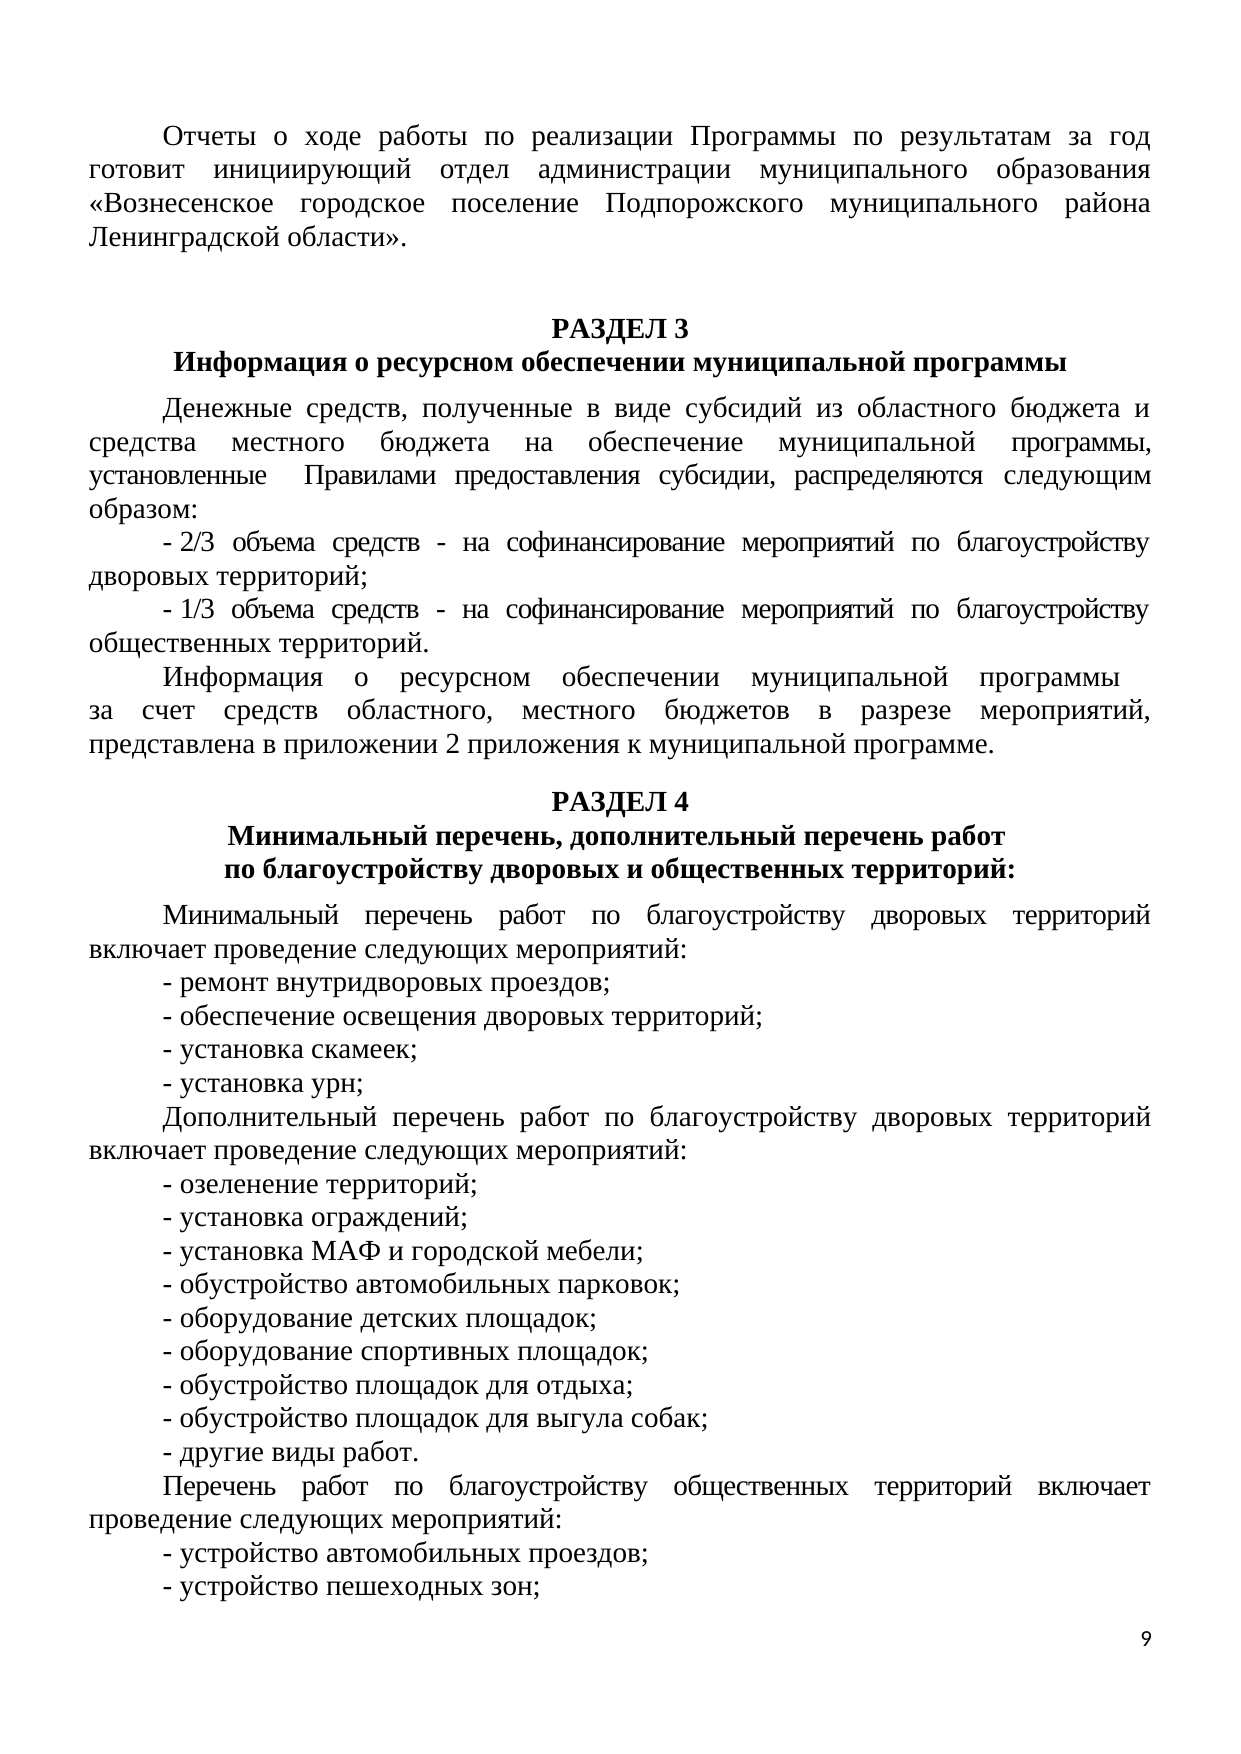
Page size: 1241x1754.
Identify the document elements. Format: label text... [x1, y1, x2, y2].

text - установка урн; [89, 1065, 1152, 1099]
text РАЗДЕЛ 4 [89, 784, 1152, 818]
text Отчеты о ходе работы по реализации Программы по результатам за год готовит инициирующий отдел администрации муниципального образования «Вознесенское городское поселение Подпорожского муниципального района Ленинградской области». [89, 118, 1152, 252]
text - обеспечение освещения дворовых территорий; [89, 998, 1152, 1032]
text Денежные средств, полученные в виде субсидий из областного бюджета и средства местного бюджета на обеспечение муниципальной программы, установленные Правилами предоставления субсидии, распределяются следующим образом: [89, 390, 1152, 524]
text - оборудование спортивных площадок; [89, 1333, 1152, 1367]
text Информация о ресурсном обеспечении муниципальной программы за счет средств областного, местного бюджетов в разрезе мероприятий, представлена в приложении 2 приложения к муниципальной программе. [89, 659, 1152, 759]
text - обустройство автомобильных парковок; [89, 1266, 1152, 1300]
text - обустройство площадок для отдыха; [89, 1367, 1152, 1401]
text - обустройство площадок для выгула собак; [89, 1401, 1152, 1434]
text - установка скамеек; [89, 1032, 1152, 1065]
text - оборудование детских площадок; [89, 1300, 1152, 1333]
text - установка ограждений; [89, 1199, 1152, 1233]
text РАЗДЕЛ 3 [89, 311, 1152, 344]
text - ремонт внутридворовых проездов; [89, 964, 1152, 998]
text - озеленение территорий; [89, 1166, 1152, 1199]
text Дополнительный перечень работ по благоустройству дворовых территорий включает проведение следующих мероприятий: [89, 1099, 1152, 1166]
text - другие виды работ. [89, 1434, 1152, 1468]
text - 1/3 объема средств - на софинансирование мероприятий по благоустройству общественных территорий. [89, 592, 1152, 659]
text - 2/3 объема средств - на софинансирование мероприятий по благоустройству дворовых территорий; [89, 524, 1152, 592]
text - устройство пешеходных зон; [89, 1568, 1152, 1602]
text - установка МАФ и городской мебели; [89, 1233, 1152, 1266]
text Минимальный перечень работ по благоустройству дворовых территорий включает проведение следующих мероприятий: [89, 897, 1152, 964]
text - устройство автомобильных проездов; [89, 1535, 1152, 1568]
text Перечень работ по благоустройству общественных территорий включает проведение следующих мероприятий: [89, 1468, 1152, 1535]
text Информация о ресурсном обеспечении муниципальной программы [89, 344, 1152, 378]
text Минимальный перечень, дополнительный перечень работ по благоустройству дворовых и общественных территорий: [89, 818, 1152, 885]
